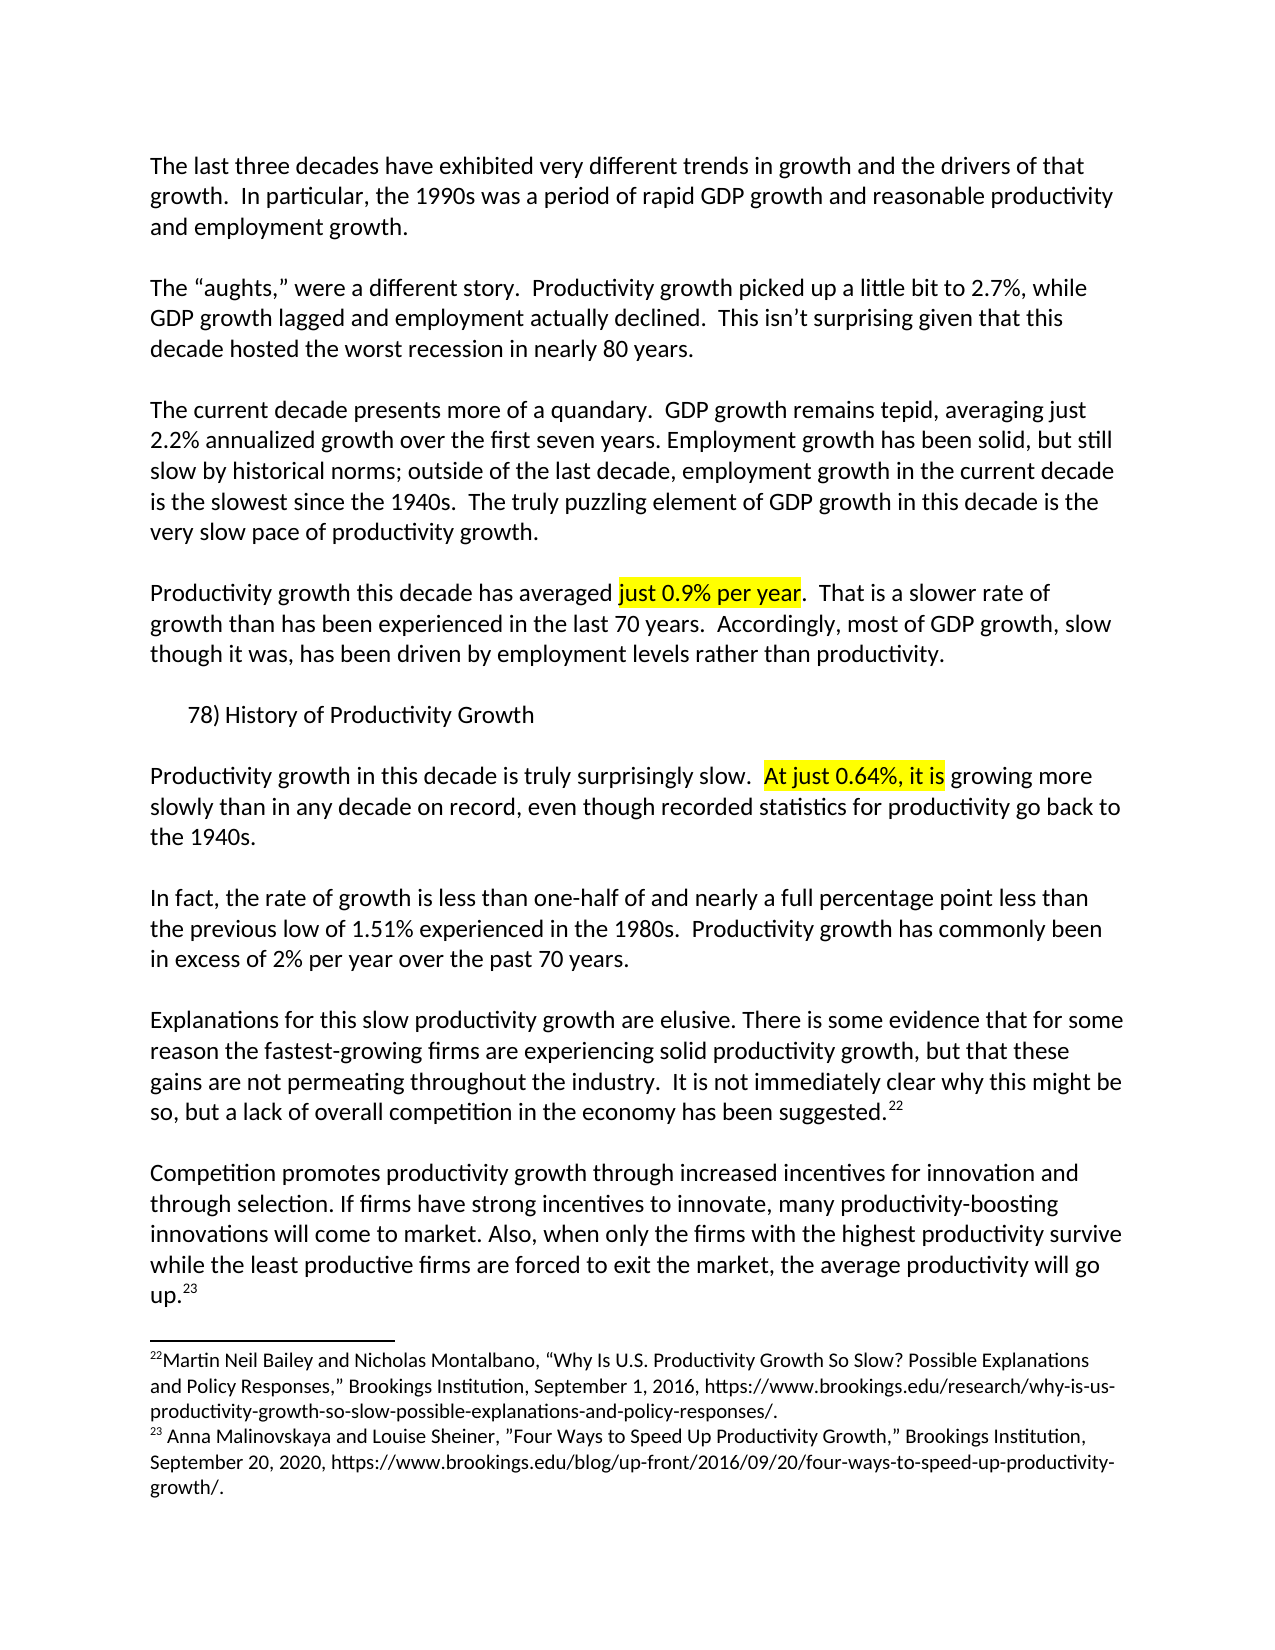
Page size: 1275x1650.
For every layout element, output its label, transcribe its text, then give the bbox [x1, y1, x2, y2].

text The “aughts,” were a different story. Productivity growth picked up a little bit to 2.7%, while GDP growth lagged and employment actually declined. This isn’t surprising given that this decade hosted the worst recession in nearly 80 years. [150, 272, 1125, 364]
text Productivity growth in this decade is truly surprisingly slow. At just 0.64%, it is growing more slowly than in any decade on record, even though recorded statistics for productivity go back to the 1940s. [150, 760, 1125, 852]
list History of Productivity Growth [187, 699, 1125, 730]
text In fact, the rate of growth is less than one-half of and nearly a full percentage point less than the previous low of 1.51% experienced in the 1980s. Productivity growth has commonly been in excess of 2% per year over the past 70 years. [150, 882, 1125, 974]
text Competition promotes productivity growth through increased incentives for innovation and through selection. If firms have strong incentives to innovate, many productivity-boosting innovations will come to market. Also, when only the firms with the highest productivity survive while the least productive firms are forced to exit the market, the average productivity will go up. [150, 1157, 1125, 1310]
text Explanations for this slow productivity growth are elusive. There is some evidence that for some reason the fastest-growing firms are experiencing solid productivity growth, but that these gains are not permeating throughout the industry. It is not immediately clear why this might be so, but a lack of overall competition in the economy has been suggested. [150, 1004, 1125, 1127]
text Productivity growth this decade has averaged just 0.9% per year. That is a slower rate of growth than has been experienced in the last 70 years. Accordingly, most of GDP growth, slow though it was, has been driven by employment levels rather than productivity. [150, 577, 1125, 669]
text The last three decades have exhibited very different trends in growth and the drivers of that growth. In particular, the 1990s was a period of rapid GDP growth and reasonable productivity and employment growth. [150, 150, 1125, 242]
text The current decade presents more of a quandary. GDP growth remains tepid, averaging just 2.2% annualized growth over the first seven years. Employment growth has been solid, but still slow by historical norms; outside of the last decade, employment growth in the current decade is the slowest since the 1940s. The truly puzzling element of GDP growth in this decade is the very slow pace of productivity growth. [150, 394, 1125, 547]
